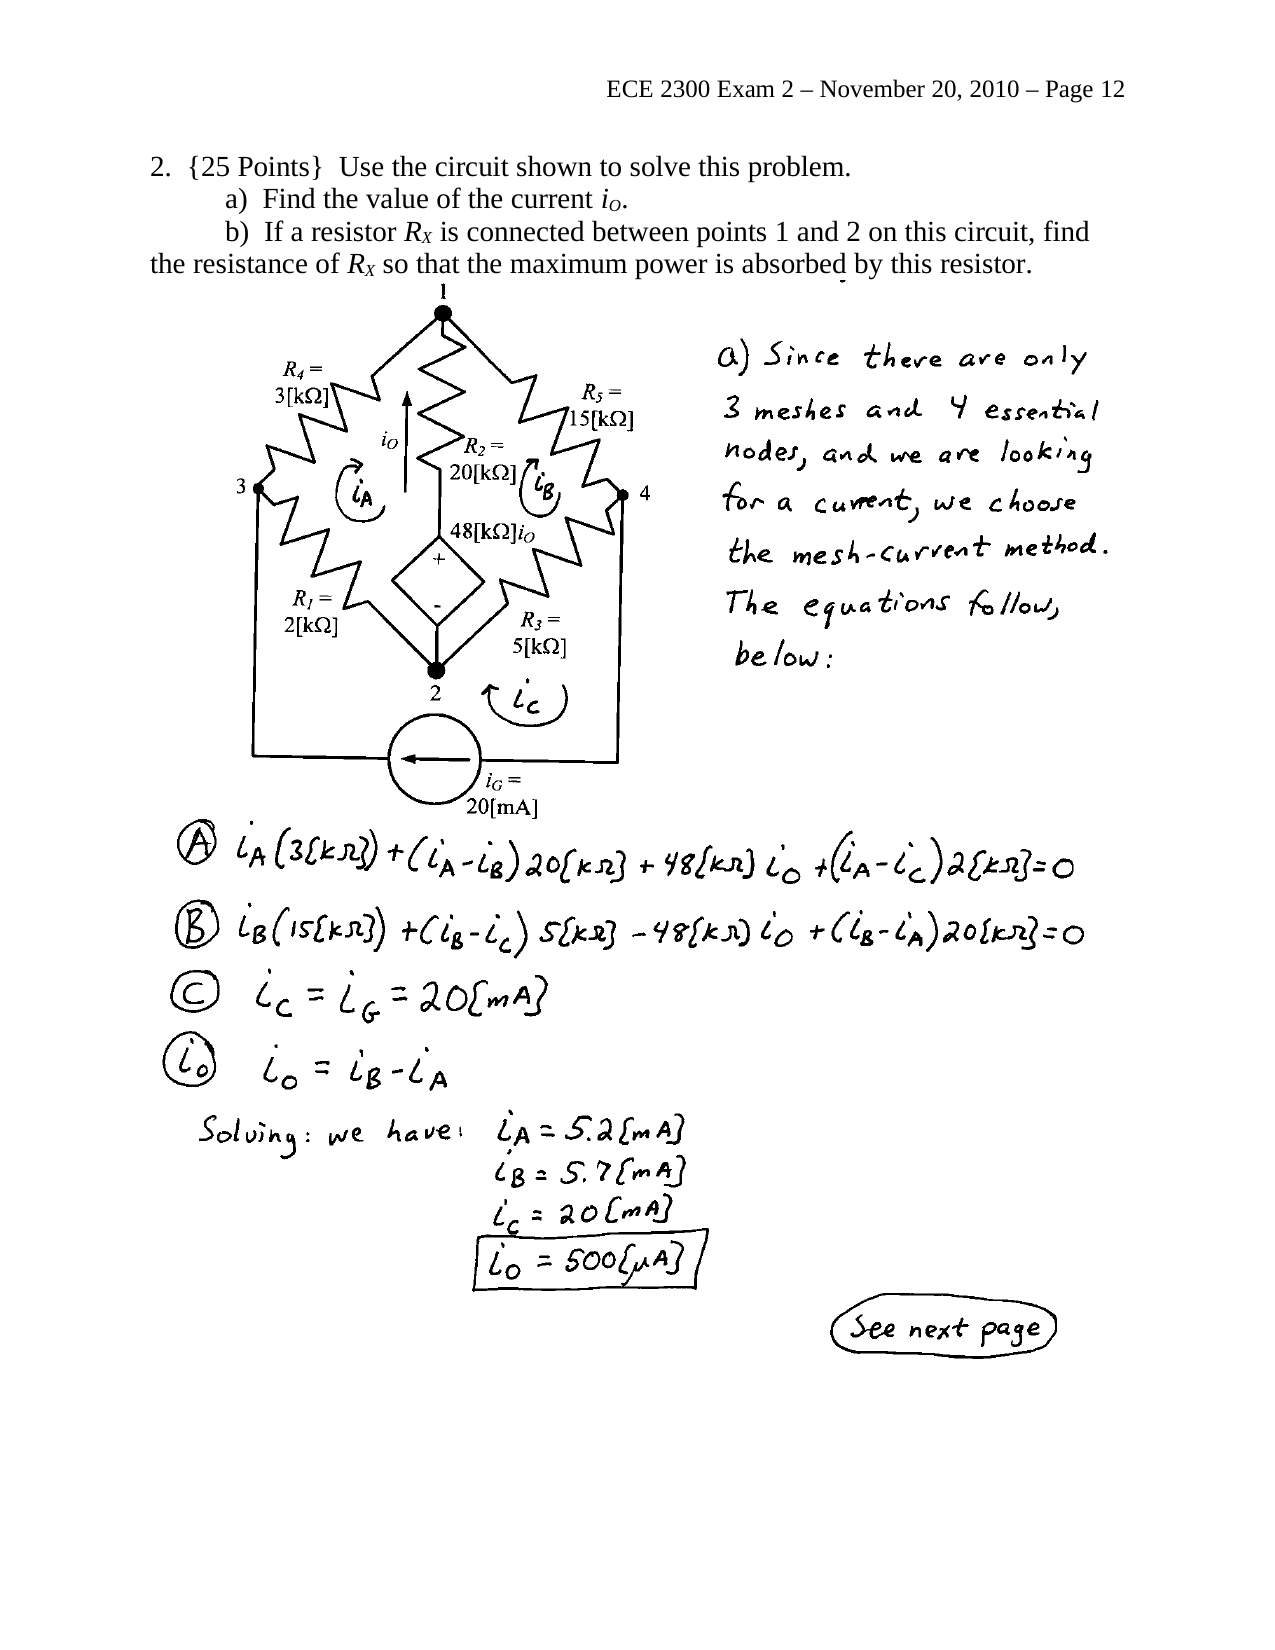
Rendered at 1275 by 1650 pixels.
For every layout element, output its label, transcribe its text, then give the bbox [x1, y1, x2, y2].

text a) Find the value of the current iO. [150, 182, 1125, 215]
text b) If a resistor RX is connected between points 1 and 2 on this circuit, find the resistance of RX so that the maximum power is absorbed by this resistor. [150, 215, 1125, 280]
picture [150, 280, 1118, 1370]
subtitle 2. {25 Points} Use the circuit shown to solve this problem. [150, 150, 1125, 182]
